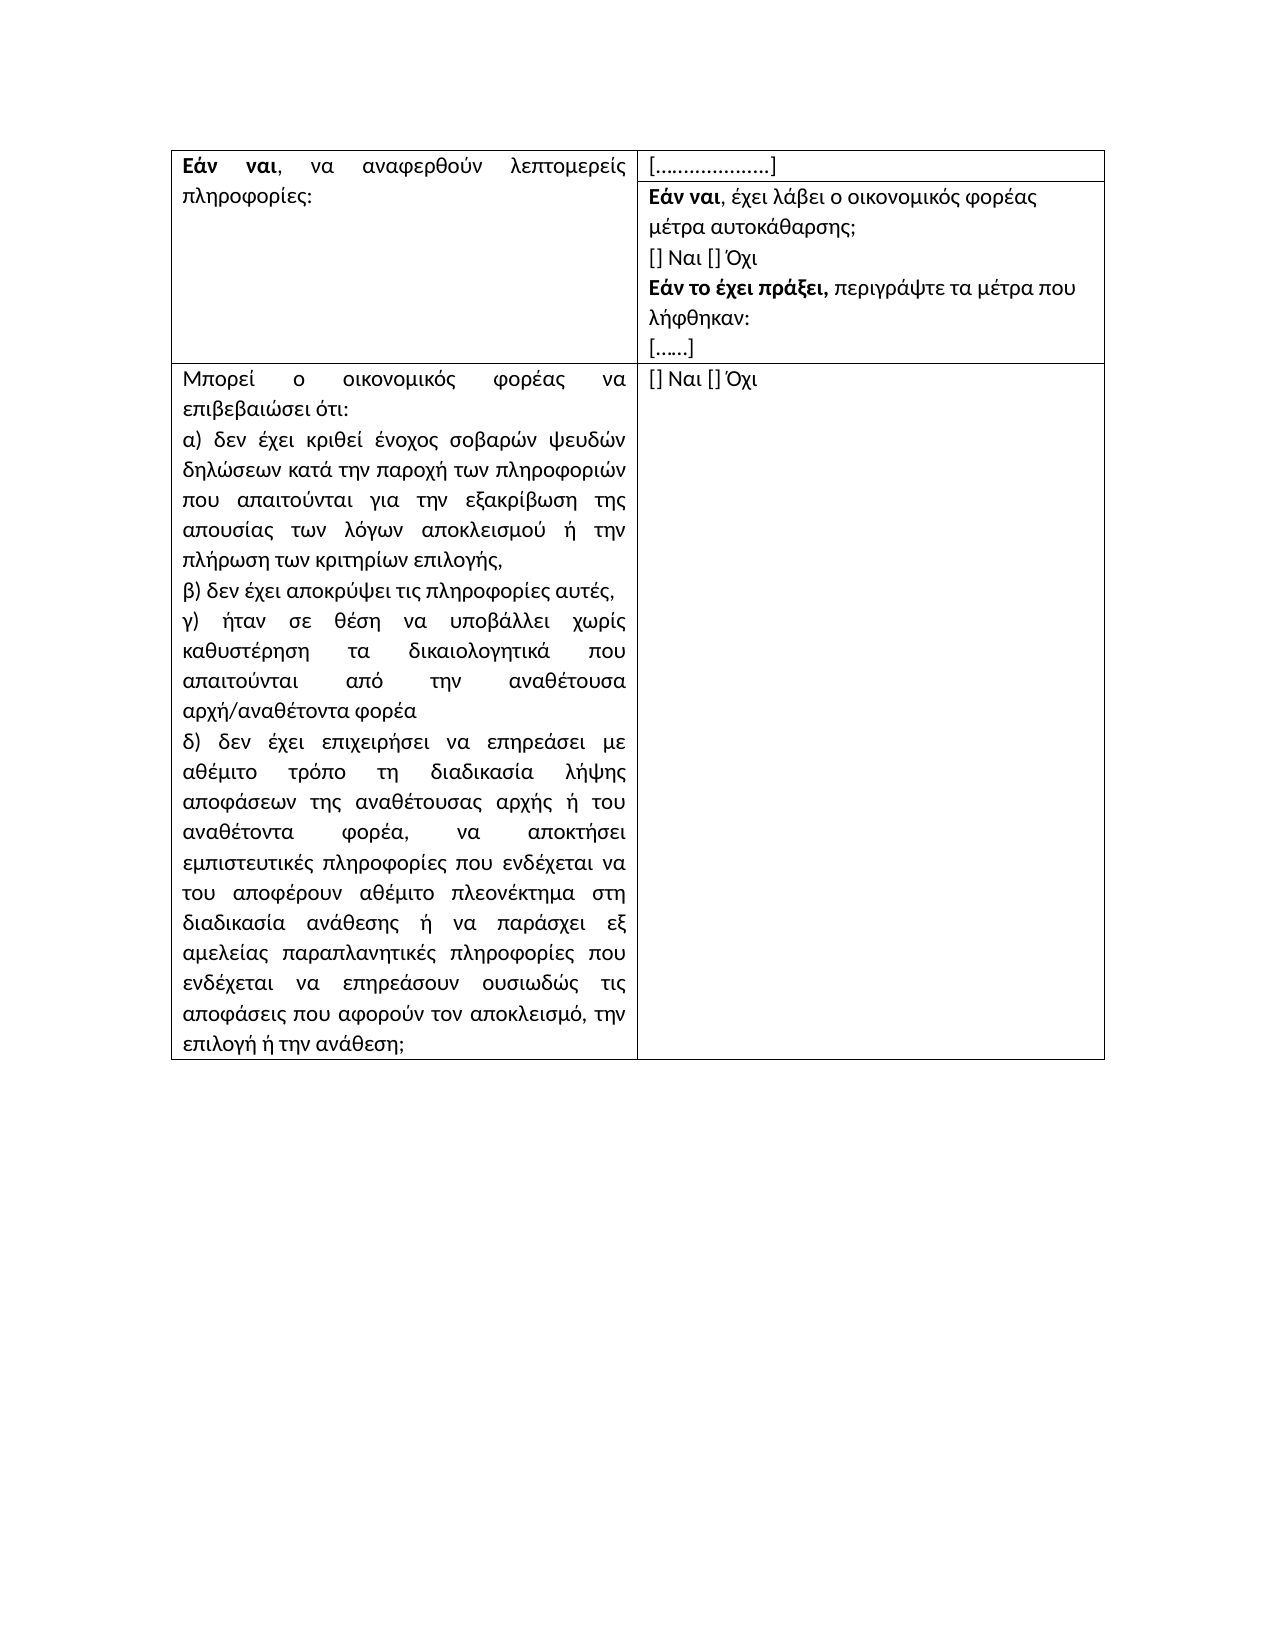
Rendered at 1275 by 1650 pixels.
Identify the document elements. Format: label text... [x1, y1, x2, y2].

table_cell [172, 151, 637, 363]
table_cell Μπορεί ο οικονομικός φορέας να επιβεβαιώσει ότι: α) δεν έχει κριθεί ένοχος σοβαρών ψευδών δηλώσεων κατά την παροχή των πληροφοριών που απαιτούνται για την εξακρίβωση της απουσίας των λόγων αποκλεισμού ή την πλήρωση των κριτηρίων επιλογής, β) δεν έχει αποκρύψει τις πληροφορίες αυτές, γ) ήταν σε θέση να υποβάλλει χωρίς καθυστέρηση τα δικαιολογητικά που απαιτούνται από την αναθέτουσα αρχή/αναθέτοντα φορέα δ) δεν έχει επιχειρήσει να επηρεάσει με αθέμιτο τρόπο τη διαδικασία λήψης αποφάσεων της αναθέτουσας αρχής ή του αναθέτοντα φορέα, να αποκτήσει εμπιστευτικές πληροφορίες που ενδέχεται να του αποφέρουν αθέμιτο πλεονέκτημα στη διαδικασία ανάθεσης ή να παράσχει εξ αμελείας παραπλανητικές πληροφορίες που ενδέχεται να επηρεάσουν ουσιωδώς τις αποφάσεις που αφορούν τον αποκλεισμό, την επιλογή ή την ανάθεση; [172, 364, 637, 1059]
table_cell Εάν ναι, έχει λάβει ο οικονομικός φορέας μέτρα αυτοκάθαρσης; [] Ναι [] Όχι Εάν το έχει πράξει, περιγράψτε τα μέτρα που λήφθηκαν: [……] [638, 182, 1104, 363]
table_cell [638, 151, 1104, 181]
table_cell [] Ναι [] Όχι [638, 364, 1104, 1059]
